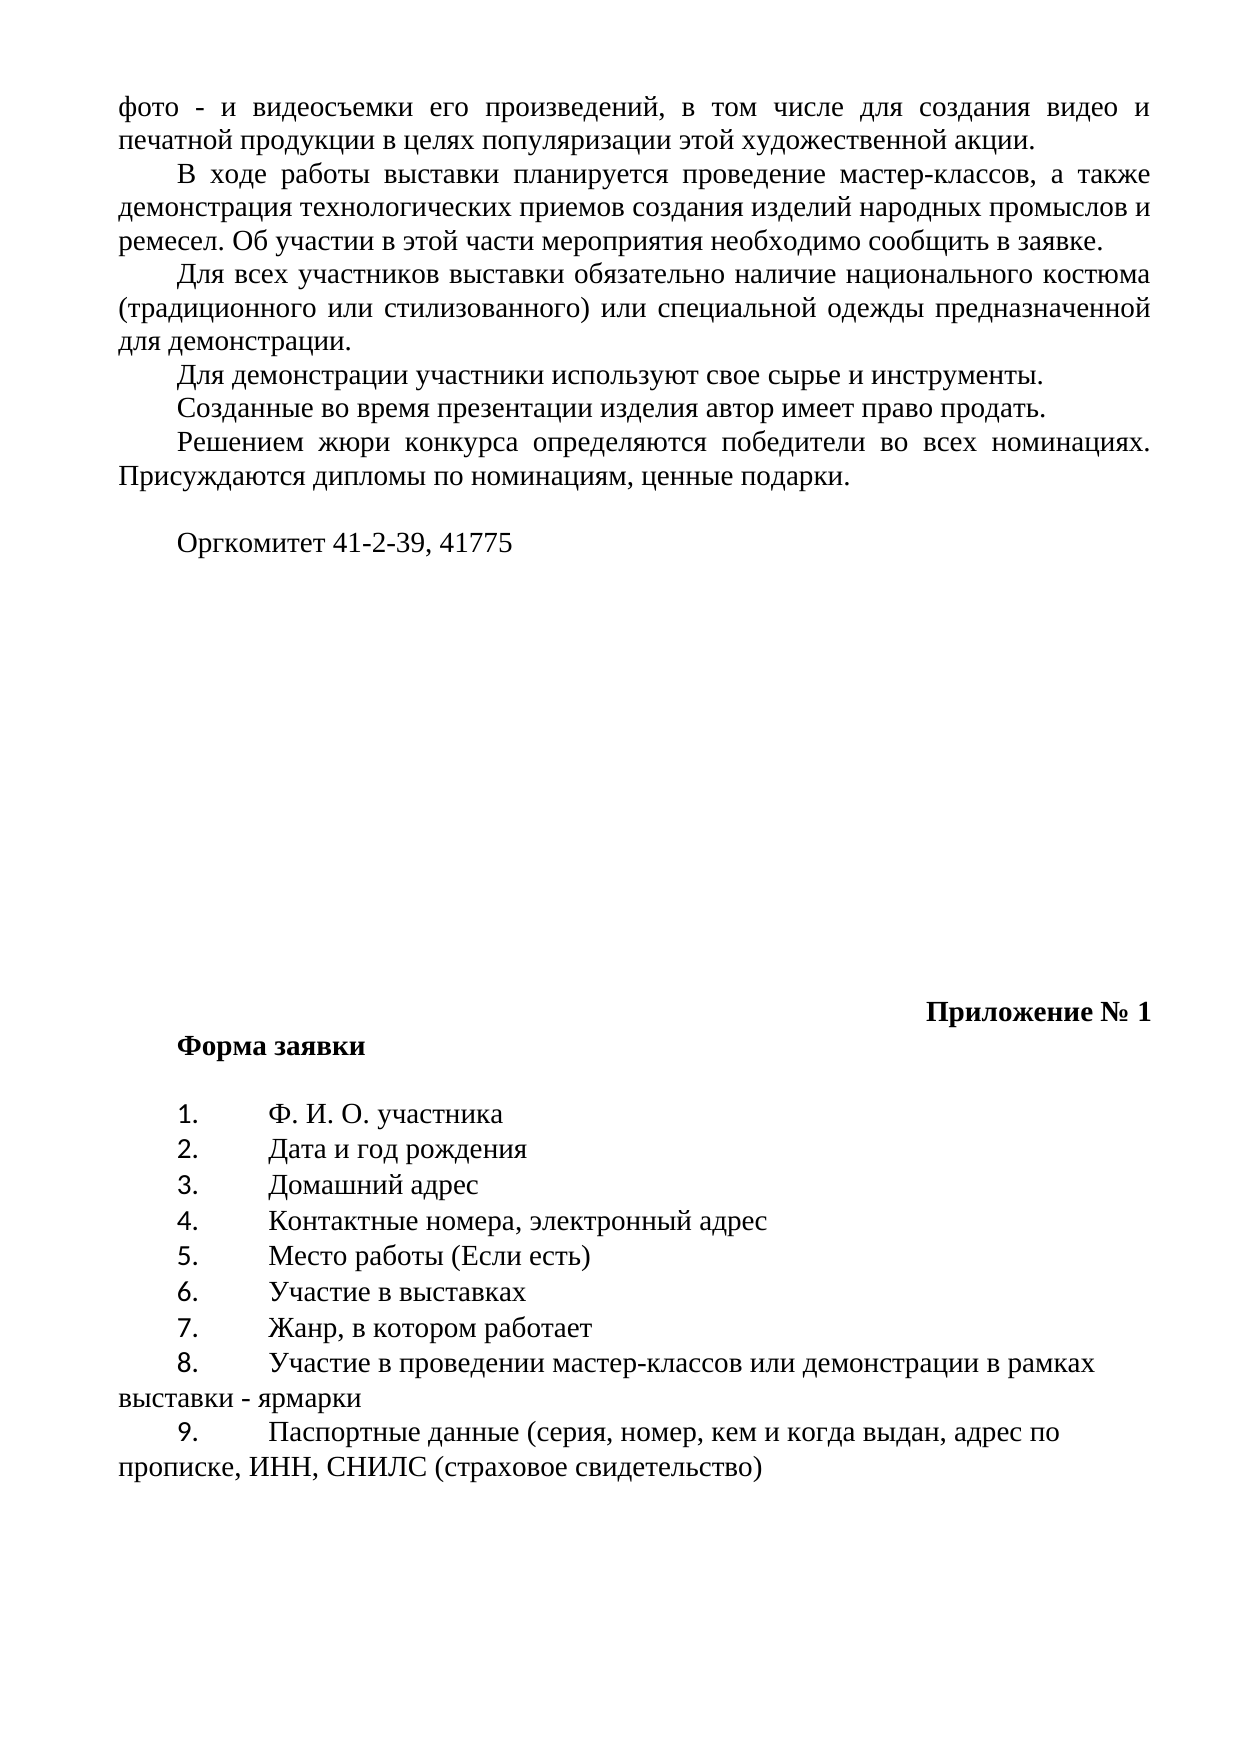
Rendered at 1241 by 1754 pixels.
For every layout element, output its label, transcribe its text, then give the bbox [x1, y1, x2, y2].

list Паспортные данные (серия, номер, кем и когда выдан, адрес по прописке, ИНН, СНИЛС (страховое свидетельство) [118, 1413, 1152, 1483]
list Контактные номера, электронный адрес [118, 1202, 1152, 1237]
text Для всех участников выставки обязательно наличие национального костюма (традиционного или стилизованного) или специальной одежды предназначенной для демонстрации. [118, 256, 1152, 357]
text Созданные во время презентации изделия автор имеет право продать. [118, 391, 1152, 424]
text Для демонстрации участники используют свое сырье и инструменты. [118, 357, 1152, 391]
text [118, 89, 1152, 156]
text Приложение № 1 [118, 994, 1152, 1028]
text Форма заявки [118, 1028, 1152, 1061]
text В ходе работы выставки планируется проведение мастер-классов, а также демонстрация технологических приемов создания изделий народных промыслов и ремесел. Об участии в этой части мероприятия необходимо сообщить в заявке. [118, 156, 1152, 256]
list Участие в проведении мастер-классов или демонстрации в рамках выставки - ярмарки [118, 1344, 1152, 1413]
text Решением жюри конкурса определяются победители во всех номинациях. Присуждаются дипломы по номинациям, ценные подарки. [118, 424, 1152, 491]
list Домашний адрес [118, 1166, 1152, 1202]
list Жанр, в котором работает [118, 1309, 1152, 1344]
list Дата и год рождения [118, 1131, 1152, 1166]
list Участие в выставках [118, 1273, 1152, 1309]
list Место работы (Если есть) [118, 1237, 1152, 1273]
list Ф. И. О. участника [118, 1095, 1152, 1131]
text Оргкомитет 41-2-39, 41775 [118, 525, 1152, 558]
